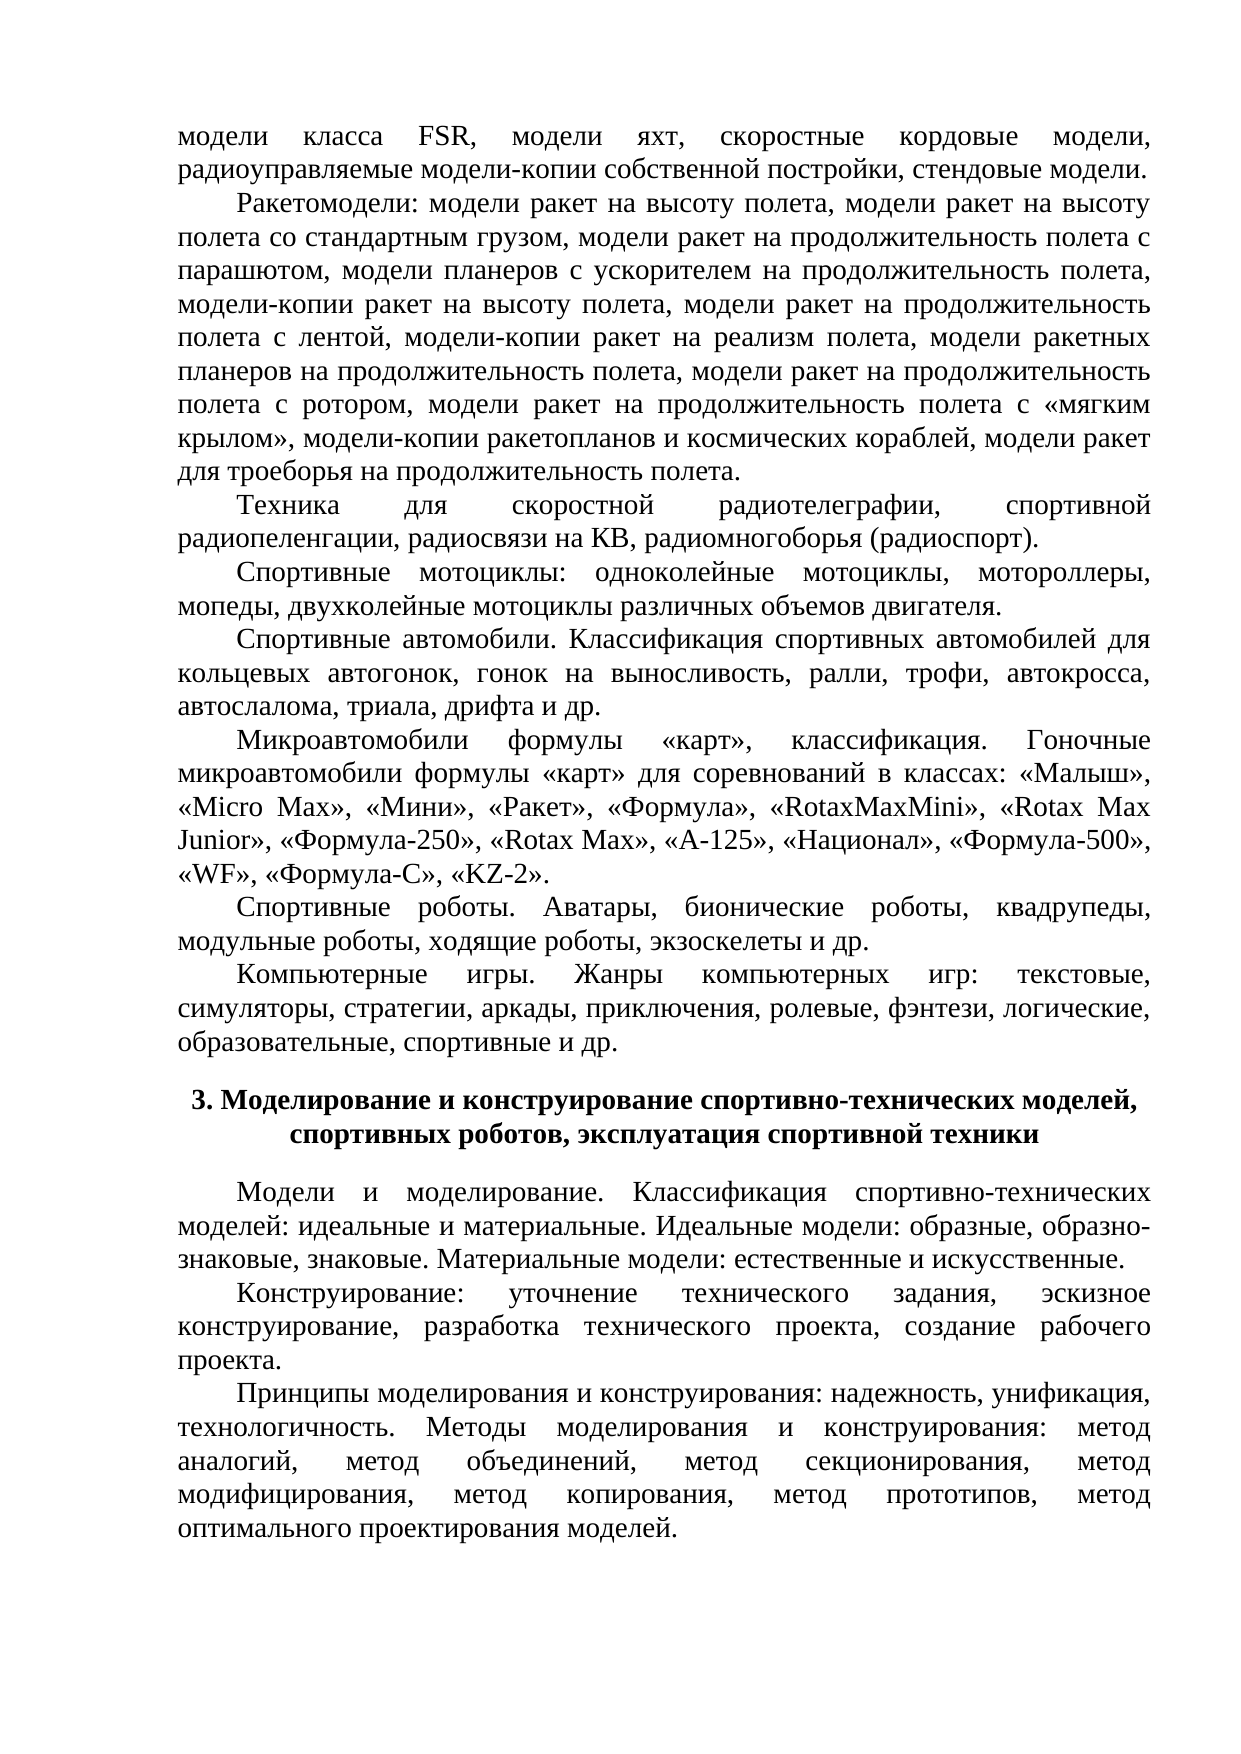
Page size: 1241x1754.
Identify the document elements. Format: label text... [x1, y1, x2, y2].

text Принципы моделирования и конструирования: надежность, унификация, технологичность. Методы моделирования и конструирования: метод аналогий, метод объединений, метод секционирования, метод модифицирования, метод копирования, метод прототипов, метод оптимального проектирования моделей. [177, 1376, 1152, 1543]
text Микроавтомобили формулы «карт», классификация. Гоночные микроавтомобили формулы «карт» для соревнований в классах: «Малыш», «Micro Max», «Мини», «Ракет», «Формула», «RotaxMaxMini», «Rotax Max Junior», «Формула-250», «Rotax Max», «А-125», «Национал», «Формула-500», «WF», «Формула-С», «KZ-2». [177, 722, 1152, 889]
text Спортивные мотоциклы: одноколейные мотоциклы, мотороллеры, мопеды, двухколейные мотоциклы различных объемов двигателя. [177, 554, 1152, 621]
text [177, 118, 1152, 185]
text Спортивные роботы. Аватары, бионические роботы, квадрупеды, модульные роботы, ходящие роботы, экзоскелеты и др. [177, 889, 1152, 957]
text Модели и моделирование. Классификация спортивно-технических моделей: идеальные и материальные. Идеальные модели: образные, образно-знаковые, знаковые. Материальные модели: естественные и искусственные. [177, 1174, 1152, 1275]
text Спортивные автомобили. Классификация спортивных автомобилей для кольцевых автогонок, гонок на выносливость, ралли, трофи, автокросса, автослалома, триала, дрифта и др. [177, 621, 1152, 722]
text Компьютерные игры. Жанры компьютерных игр: текстовые, симуляторы, стратегии, аркады, приключения, ролевые, фэнтези, логические, образовательные, спортивные и др. [177, 957, 1152, 1057]
text 3. Моделирование и конструирование спортивно-технических моделей, спортивных роботов, эксплуатация спортивной техники [177, 1082, 1152, 1149]
text Ракетомодели: модели ракет на высоту полета, модели ракет на высоту полета со стандартным грузом, модели ракет на продолжительность полета с парашютом, модели планеров с ускорителем на продолжительность полета, модели-копии ракет на высоту полета, модели ракет на продолжительность полета с лентой, модели-копии ракет на реализм полета, модели ракетных планеров на продолжительность полета, модели ракет на продолжительность полета с ротором, модели ракет на продолжительность полета с «мягким крылом», модели-копии ракетопланов и космических кораблей, модели ракет для троеборья на продолжительность полета. [177, 185, 1152, 487]
text Конструирование: уточнение технического задания, эскизное конструирование, разработка технического проекта, создание рабочего проекта. [177, 1275, 1152, 1376]
text Техника для скоростной радиотелеграфии, спортивной радиопеленгации, радиосвязи на КВ, радиомногоборья (радиоспорт). [177, 487, 1152, 554]
